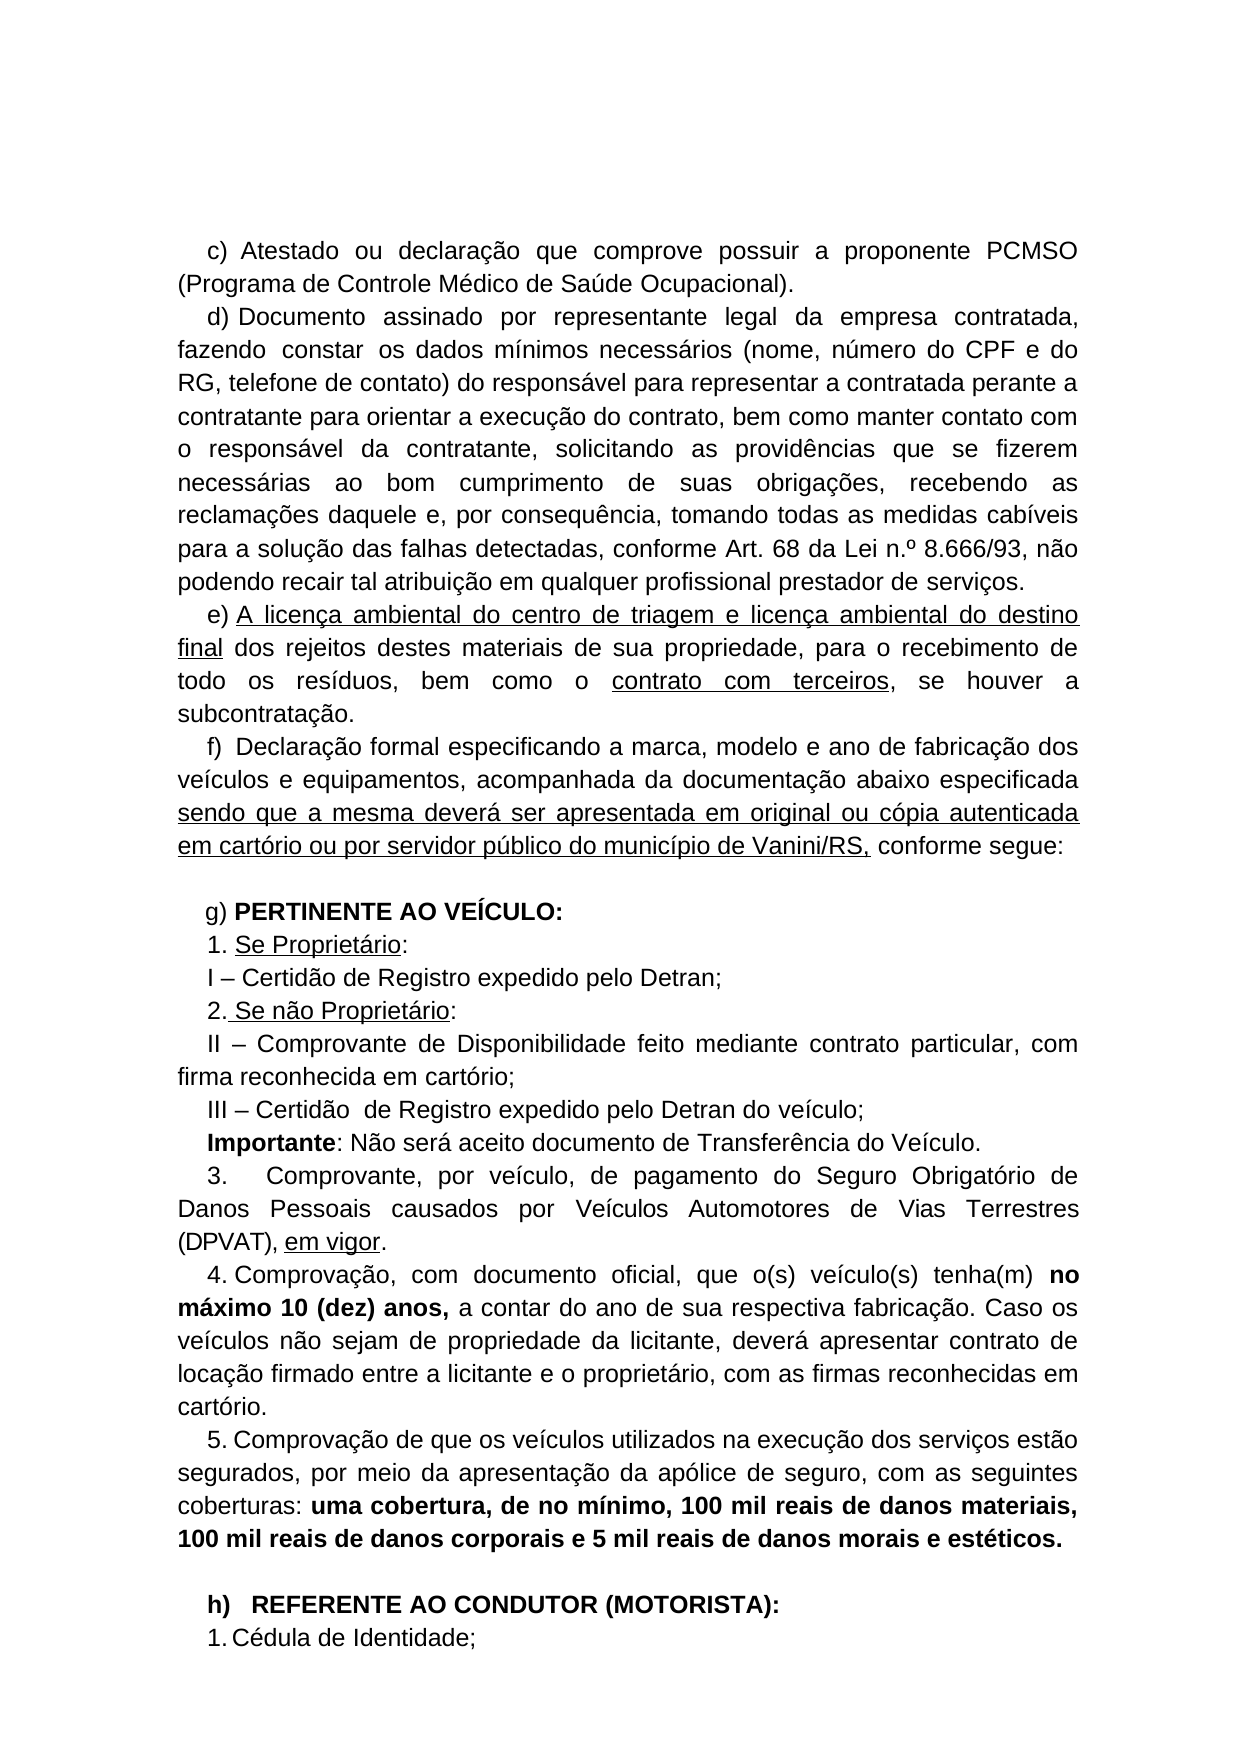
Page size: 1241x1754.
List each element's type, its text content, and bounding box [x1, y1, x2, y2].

list Declaração formal especificando a marca, modelo e ano de fabricação dos veículos e equipamentos, acompanhada da documentação abaixo especificada sendo que a mesma deverá ser apresentada em original ou cópia autenticada em cartório ou por servidor público do município de Vanini/RS, conforme segue: [177, 732, 1079, 823]
text 2. Se não Proprietário: [177, 996, 1079, 1024]
list Atestado ou declaração que comprove possuir a proponente PCMSO (Programa de Controle Médico de Saúde Ocupacional). [177, 236, 1079, 298]
list Declaração formal especificando a marca, modelo e ano de fabricação dos veículos e equipamentos, acompanhada da documentação abaixo especificada sendo que a mesma deverá ser apresentada em original ou cópia autenticada em cartório ou por servidor público do município de Vanini/RS, conforme segue: [177, 824, 1079, 859]
list A licença ambiental do centro de triagem e licença ambiental do destino final dos rejeitos destes materiais de sua propriedade, para o recebimento de todo os resíduos, bem como o contrato com terceiros, se houver a subcontratação. [177, 599, 1079, 727]
list Cédula de Identidade; [177, 1623, 1079, 1652]
text II – Comprovante de Disponibilidade feito mediante contrato particular, com firma reconhecida em cartório; [177, 1029, 1079, 1091]
text 1. Se Proprietário: [177, 930, 1079, 958]
list REFERENTE AO CONDUTOR (MOTORISTA): [207, 1590, 1079, 1619]
text Importante: Não será aceito documento de Transferência do Veículo. [177, 1128, 1079, 1157]
list III – Certidão de Registro expedido pelo Detran do veículo; [177, 1095, 1079, 1124]
list Comprovação, com documento oficial, que o(s) veículo(s) tenha(m) no máximo 10 (dez) anos, a contar do ano de sua respectiva fabricação. Caso os veículos não sejam de propriedade da licitante, deverá apresentar contrato de locação firmado entre a licitante e o proprietário, com as firmas reconhecidas em cartório. [177, 1260, 1079, 1421]
list Comprovante, por veículo, de pagamento do Seguro Obrigatório de Danos Pessoais causados por Veículos Automotores de Vias Terrestres (DPVAT), em vigor. [177, 1161, 1079, 1256]
text I – Certidão de Registro expedido pelo Detran; [177, 963, 1079, 992]
list Comprovação de que os veículos utilizados na execução dos serviços estão segurados, por meio da apresentação da apólice de seguro, com as seguintes coberturas: uma cobertura, de no mínimo, 100 mil reais de danos materiais, 100 mil reais de danos corporais e 5 mil reais de danos morais e estéticos. [177, 1425, 1079, 1553]
text g) PERTINENTE AO VEÍCULO: [177, 897, 1079, 926]
list Documento assinado por representante legal da empresa contratada, fazendo constar os dados mínimos necessários (nome, número do CPF e do RG, telefone de contato) do responsável para representar a contratada perante a contratante para orientar a execução do contrato, bem como manter contato com o responsável da contratante, solicitando as providências que se fizerem necessárias ao bom cumprimento de suas obrigações, recebendo as reclamações daquele e, por consequência, tomando todas as medidas cabíveis para a solução das falhas detectadas, conforme Art. 68 da Lei n.º 8.666/93, não podendo recair tal atribuição em qualquer profissional prestador de serviços. [177, 302, 1079, 595]
